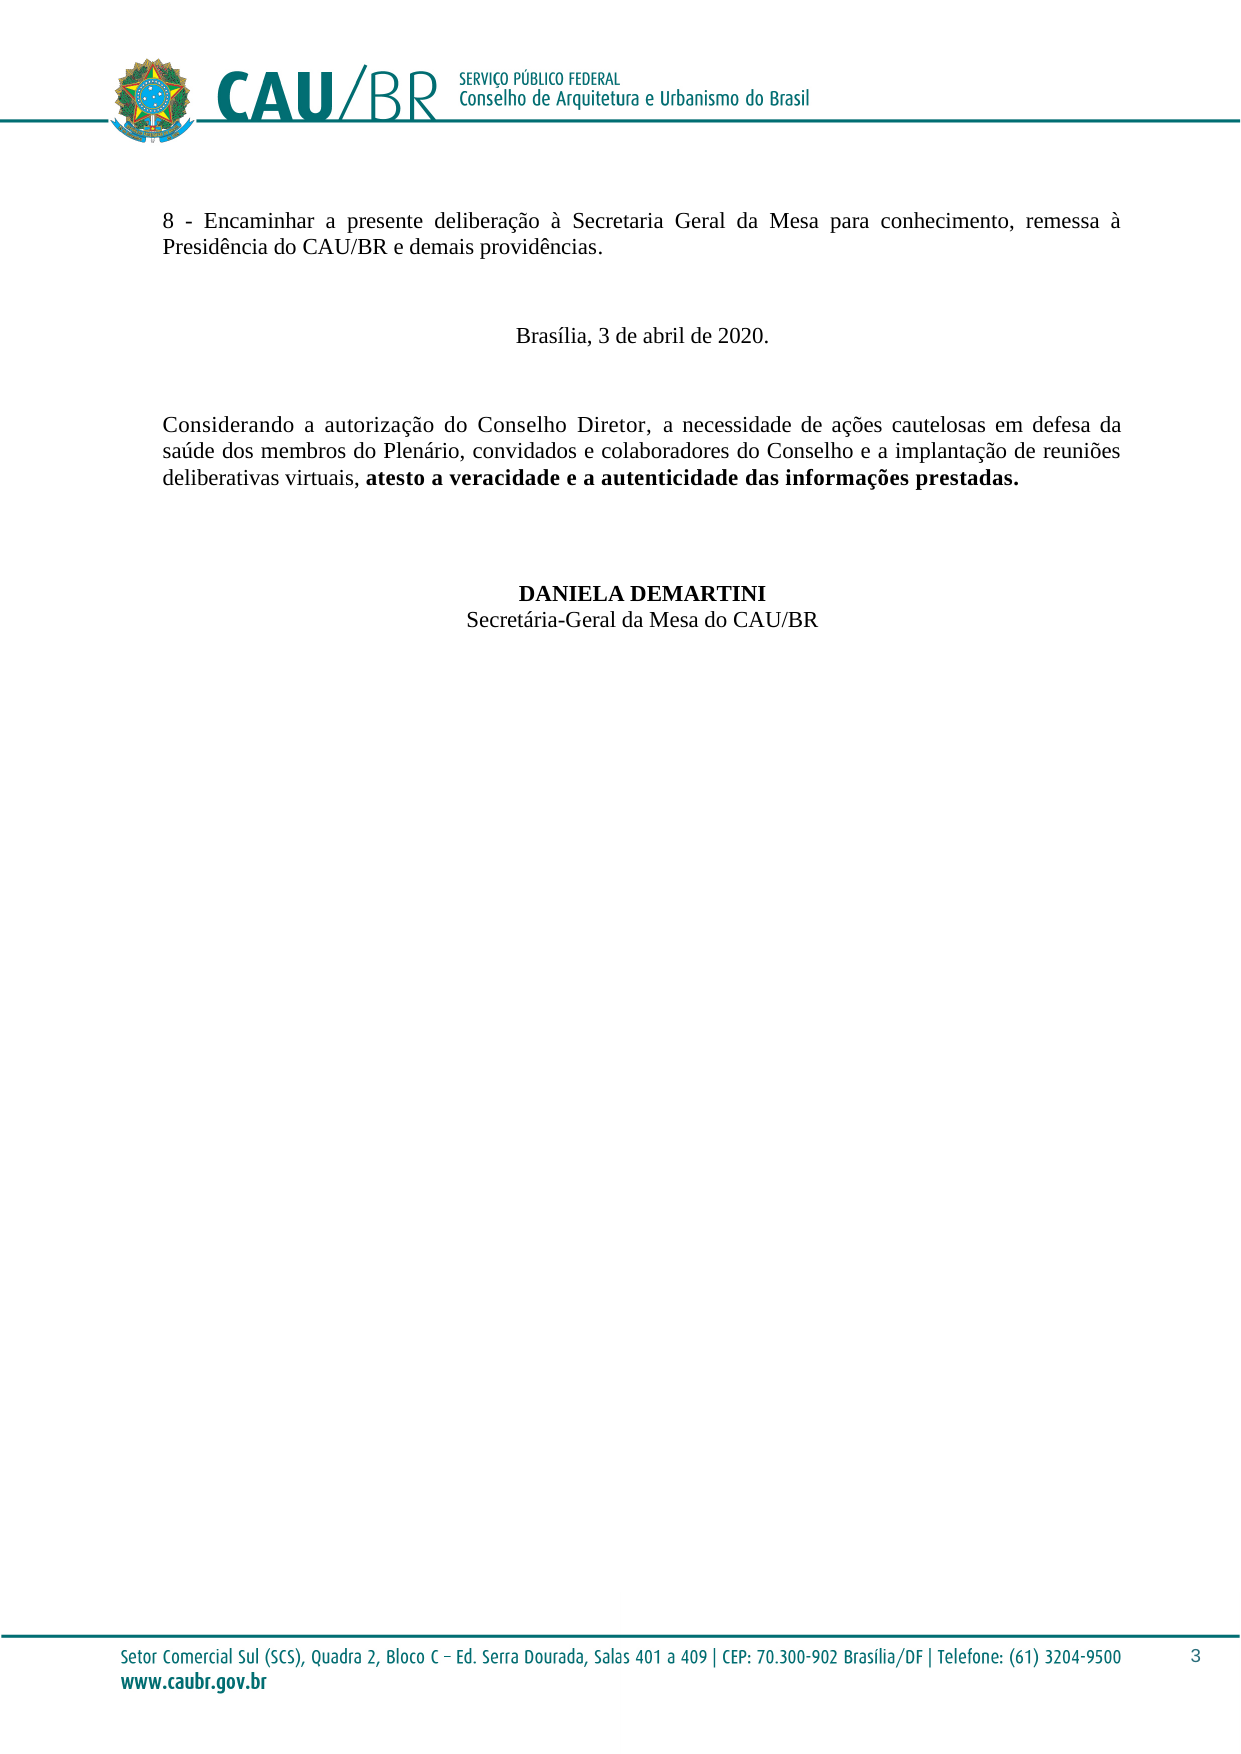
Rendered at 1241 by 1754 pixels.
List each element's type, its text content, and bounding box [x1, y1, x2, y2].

text 8 - Encaminhar a presente deliberação à Secretaria Geral da Mesa para conhecimento, remessa à Presidência do CAU/BR e demais providências. [162, 207, 1123, 259]
text Secretária-Geral da Mesa do CAU/BR [162, 606, 1123, 633]
picture [0, 0, 1241, 171]
text DANIELA DEMARTINI [162, 580, 1123, 606]
picture [1, 1592, 1240, 1754]
text Brasília, 3 de abril de 2020. [162, 322, 1123, 348]
text Considerando a autorização do Conselho Diretor, a necessidade de ações cautelosas em defesa da saúde dos membros do Plenário, convidados e colaboradores do Conselho e a implantação de reuniões deliberativas virtuais, atesto a veracidade e a autenticidade das informações prestadas. [162, 411, 1123, 490]
